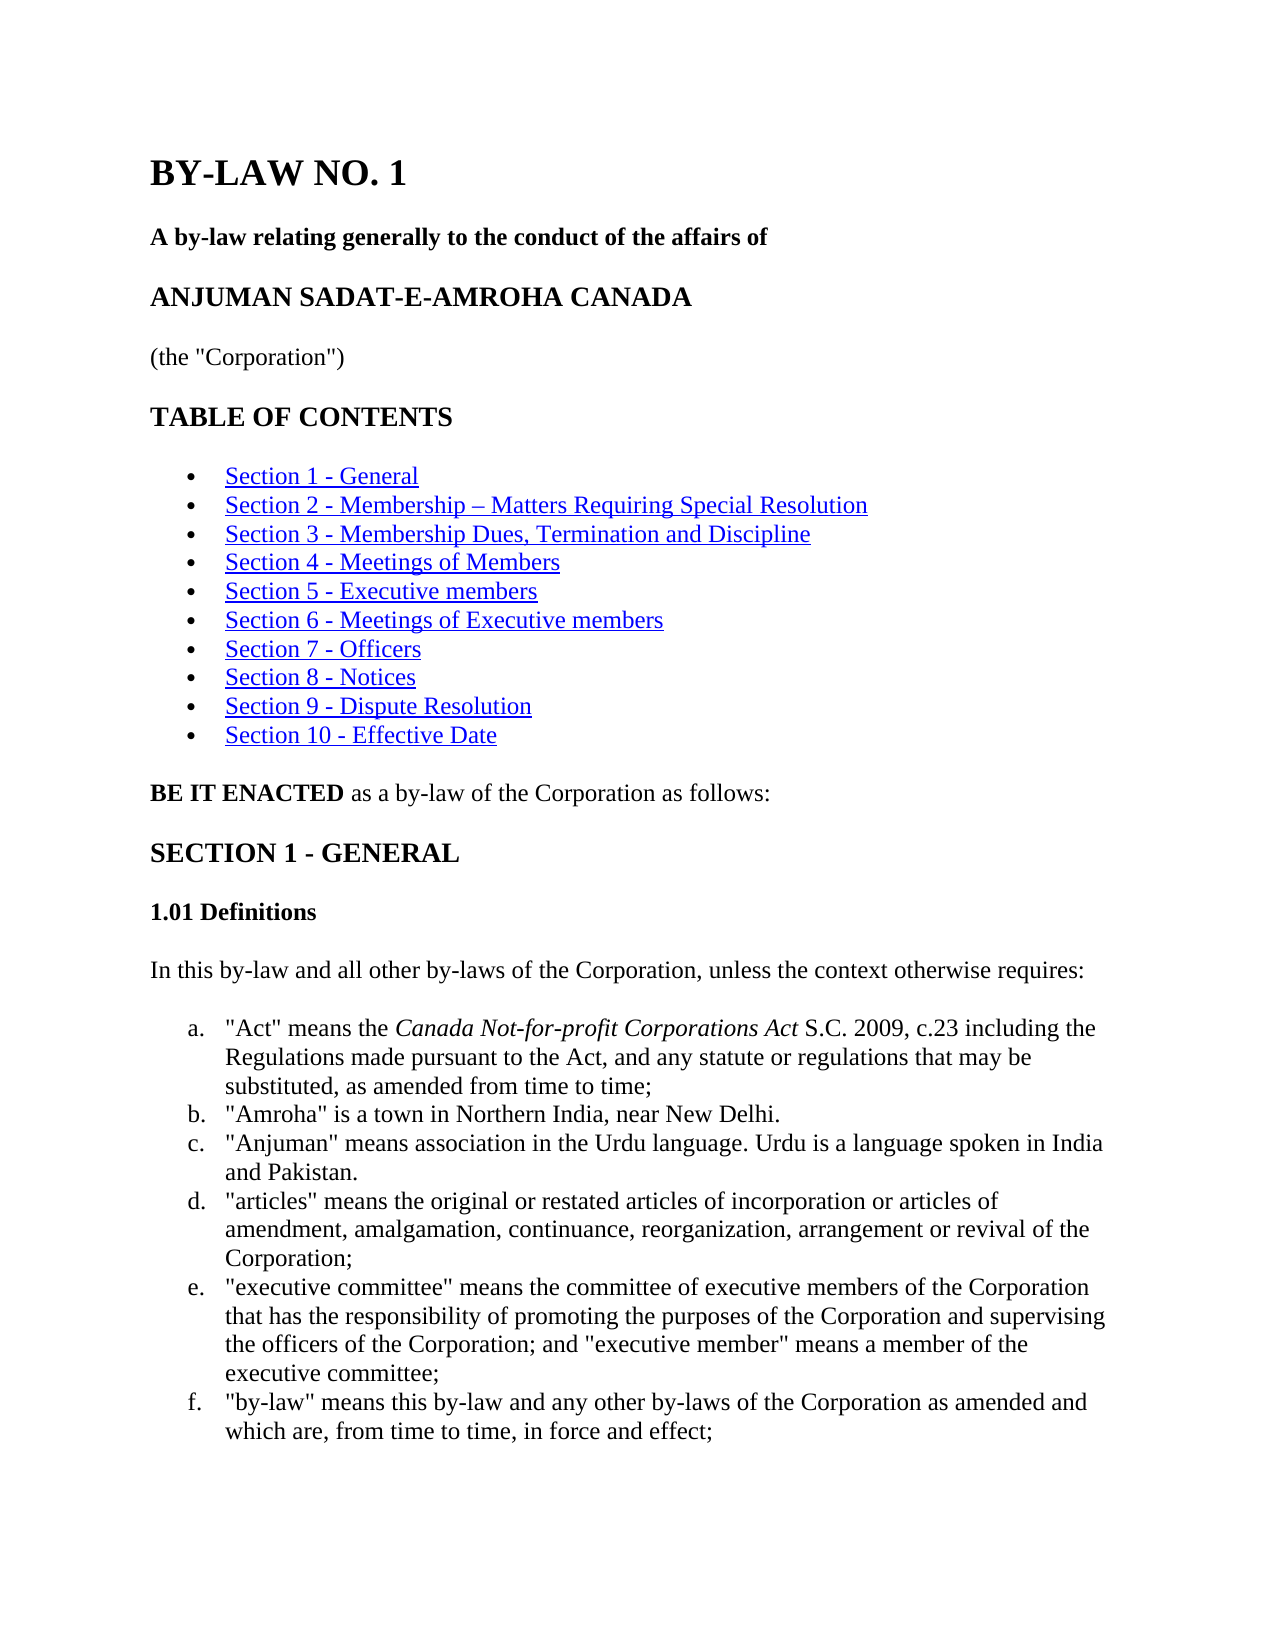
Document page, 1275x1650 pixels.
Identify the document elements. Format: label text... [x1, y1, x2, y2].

text BY-LAW NO. 1 [150, 150, 1125, 193]
list "executive committee" means the committee of executive members of the Corporation that has the responsibility of promoting the purposes of the Corporation and supervising the officers of the Corporation; and "executive member" means a member of the executive committee; [187, 1272, 1125, 1387]
text (the "Corporation") [150, 342, 1125, 371]
text SECTION 1 - GENERAL [150, 836, 1125, 868]
list Section 4 - Meetings of Members [187, 547, 1125, 576]
list Section 2 - Membership – Matters Requiring Special Resolution [187, 490, 1125, 519]
list Section 10 - Effective Date [187, 720, 1125, 749]
text BE IT ENACTED as a by-law of the Corporation as follows: [150, 778, 1125, 807]
text A by-law relating generally to the conduct of the affairs of [150, 222, 1125, 251]
text ANJUMAN SADAT-E-AMROHA CANADA [150, 280, 1125, 313]
list Section 6 - Meetings of Executive members [187, 605, 1125, 634]
text In this by-law and all other by-laws of the Corporation, unless the context otherwise requires: [150, 955, 1125, 984]
list "Anjuman" means association in the Urdu language. Urdu is a language spoken in India and Pakistan. [187, 1128, 1125, 1186]
list "articles" means the original or restated articles of incorporation or articles of amendment, amalgamation, continuance, reorganization, arrangement or revival of the Corporation; [187, 1186, 1125, 1272]
list "Amroha" is a town in Northern India, near New Delhi. [187, 1099, 1125, 1128]
list Section 7 - Officers [187, 634, 1125, 662]
list Section 8 - Notices [187, 662, 1125, 691]
text 1.01 Definitions [150, 897, 1125, 926]
list "by-law" means this by-law and any other by-laws of the Corporation as amended and which are, from time to time, in force and effect; [187, 1387, 1125, 1444]
list "Act" means the Canada Not-for-profit Corporations Act S.C. 2009, c.23 including the Regulations made pursuant to the Act, and any statute or regulations that may be substituted, as amended from time to time; [187, 1013, 1125, 1099]
list Section 5 - Executive members [187, 576, 1125, 605]
list Section 9 - Dispute Resolution [187, 691, 1125, 720]
list Section 3 - Membership Dues, Termination and Discipline [187, 519, 1125, 547]
list Section 1 - General [187, 461, 1125, 490]
text TABLE OF CONTENTS [150, 400, 1125, 432]
